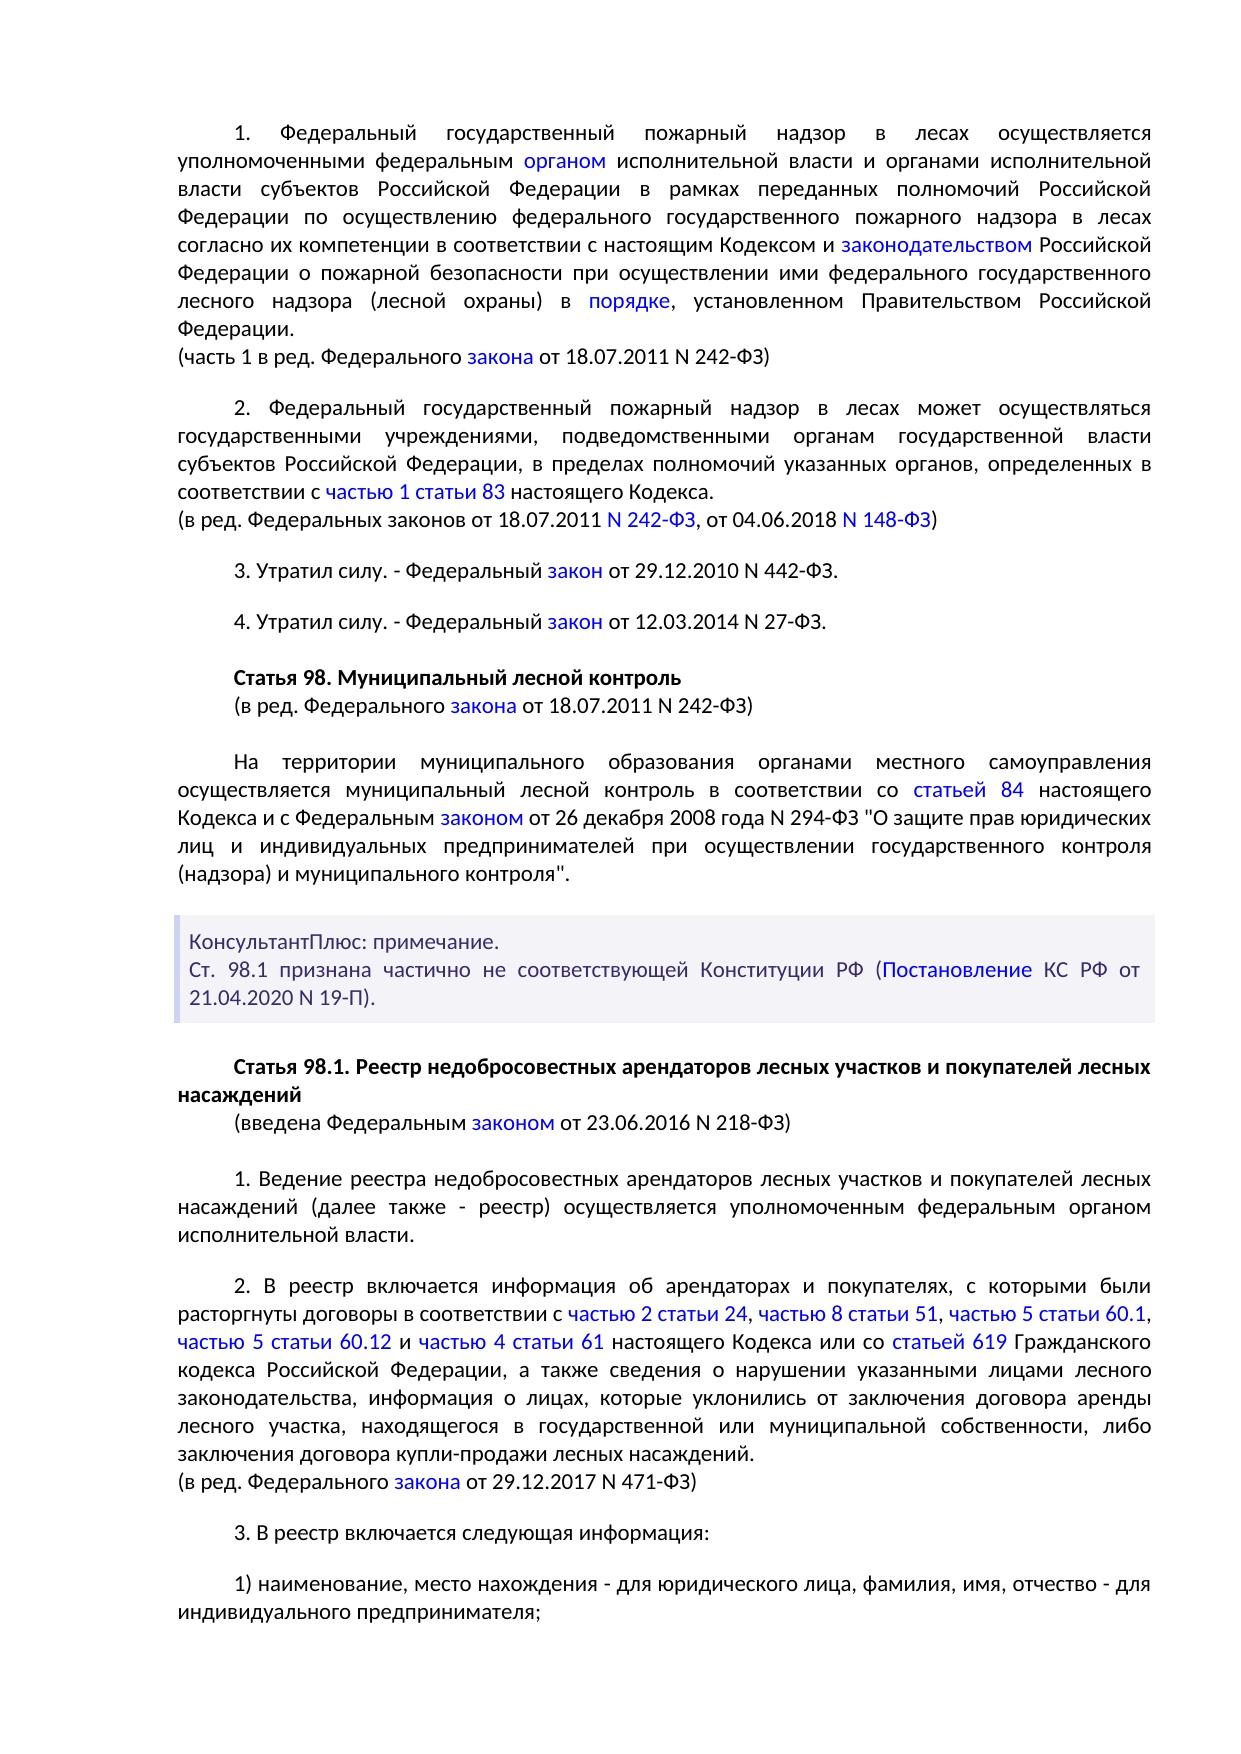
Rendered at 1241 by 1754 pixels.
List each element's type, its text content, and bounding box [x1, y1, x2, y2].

text 2. В реестр включается информация об арендаторах и покупателях, с которыми были расторгнуты договоры в соответствии с частью 2 статьи 24, частью 8 статьи 51, частью 5 статьи 60.1, частью 5 статьи 60.12 и частью 4 статьи 61 настоящего Кодекса или со статьей 619 Гражданского кодекса Российской Федерации, а также сведения о нарушении указанными лицами лесного законодательства, информация о лицах, которые уклонились от заключения договора аренды лесного участка, находящегося в государственной или муниципальной собственности, либо заключения договора купли-продажи лесных насаждений. [177, 1271, 1152, 1467]
text 2. Федеральный государственный пожарный надзор в лесах может осуществляться государственными учреждениями, подведомственными органам государственной власти субъектов Российской Федерации, в пределах полномочий указанных органов, определенных в соответствии с частью 1 статьи 83 настоящего Кодекса. [177, 393, 1152, 505]
text 1. Ведение реестра недобросовестных арендаторов лесных участков и покупателей лесных насаждений (далее также - реестр) осуществляется уполномоченным федеральным органом исполнительной власти. [177, 1164, 1152, 1248]
text (введена Федеральным законом от 23.06.2016 N 218-ФЗ) [177, 1108, 1152, 1136]
title Статья 98.1. Реестр недобросовестных арендаторов лесных участков и покупателей лесных насаждений [177, 1052, 1152, 1108]
text 1) наименование, место нахождения - для юридического лица, фамилия, имя, отчество - для индивидуального предпринимателя; [177, 1569, 1152, 1625]
title Статья 98. Муниципальный лесной контроль [177, 663, 1152, 691]
text (часть 1 в ред. Федерального закона от 18.07.2011 N 242-ФЗ) [177, 342, 1152, 370]
text 4. Утратил силу. - Федеральный закон от 12.03.2014 N 27-ФЗ. [177, 607, 1152, 635]
text (в ред. Федеральных законов от 18.07.2011 N 242-ФЗ, от 04.06.2018 N 148-ФЗ) [177, 505, 1152, 533]
text (в ред. Федерального закона от 18.07.2011 N 242-ФЗ) [177, 691, 1152, 719]
text 3. Утратил силу. - Федеральный закон от 29.12.2010 N 442-ФЗ. [177, 556, 1152, 584]
text (в ред. Федерального закона от 29.12.2017 N 471-ФЗ) [177, 1467, 1152, 1495]
text 1. Федеральный государственный пожарный надзор в лесах осуществляется уполномоченными федеральным органом исполнительной власти и органами исполнительной власти субъектов Российской Федерации в рамках переданных полномочий Российской Федерации по осуществлению федерального государственного пожарного надзора в лесах согласно их компетенции в соответствии с настоящим Кодексом и законодательством Российской Федерации о пожарной безопасности при осуществлении ими федерального государственного лесного надзора (лесной охраны) в порядке, установленном Правительством Российской Федерации. [177, 118, 1152, 342]
table_header КонсультантПлюс: примечание. Ст. 98.1 признана частично не соответствующей Конституции РФ (Постановление КС РФ от 21.04.2020 N 19-П). [180, 915, 1149, 1023]
text На территории муниципального образования органами местного самоуправления осуществляется муниципальный лесной контроль в соответствии со статьей 84 настоящего Кодекса и с Федеральным законом от 26 декабря 2008 года N 294-ФЗ "О защите прав юридических лиц и индивидуальных предпринимателей при осуществлении государственного контроля (надзора) и муниципального контроля". [177, 747, 1152, 887]
text 3. В реестр включается следующая информация: [177, 1518, 1152, 1546]
